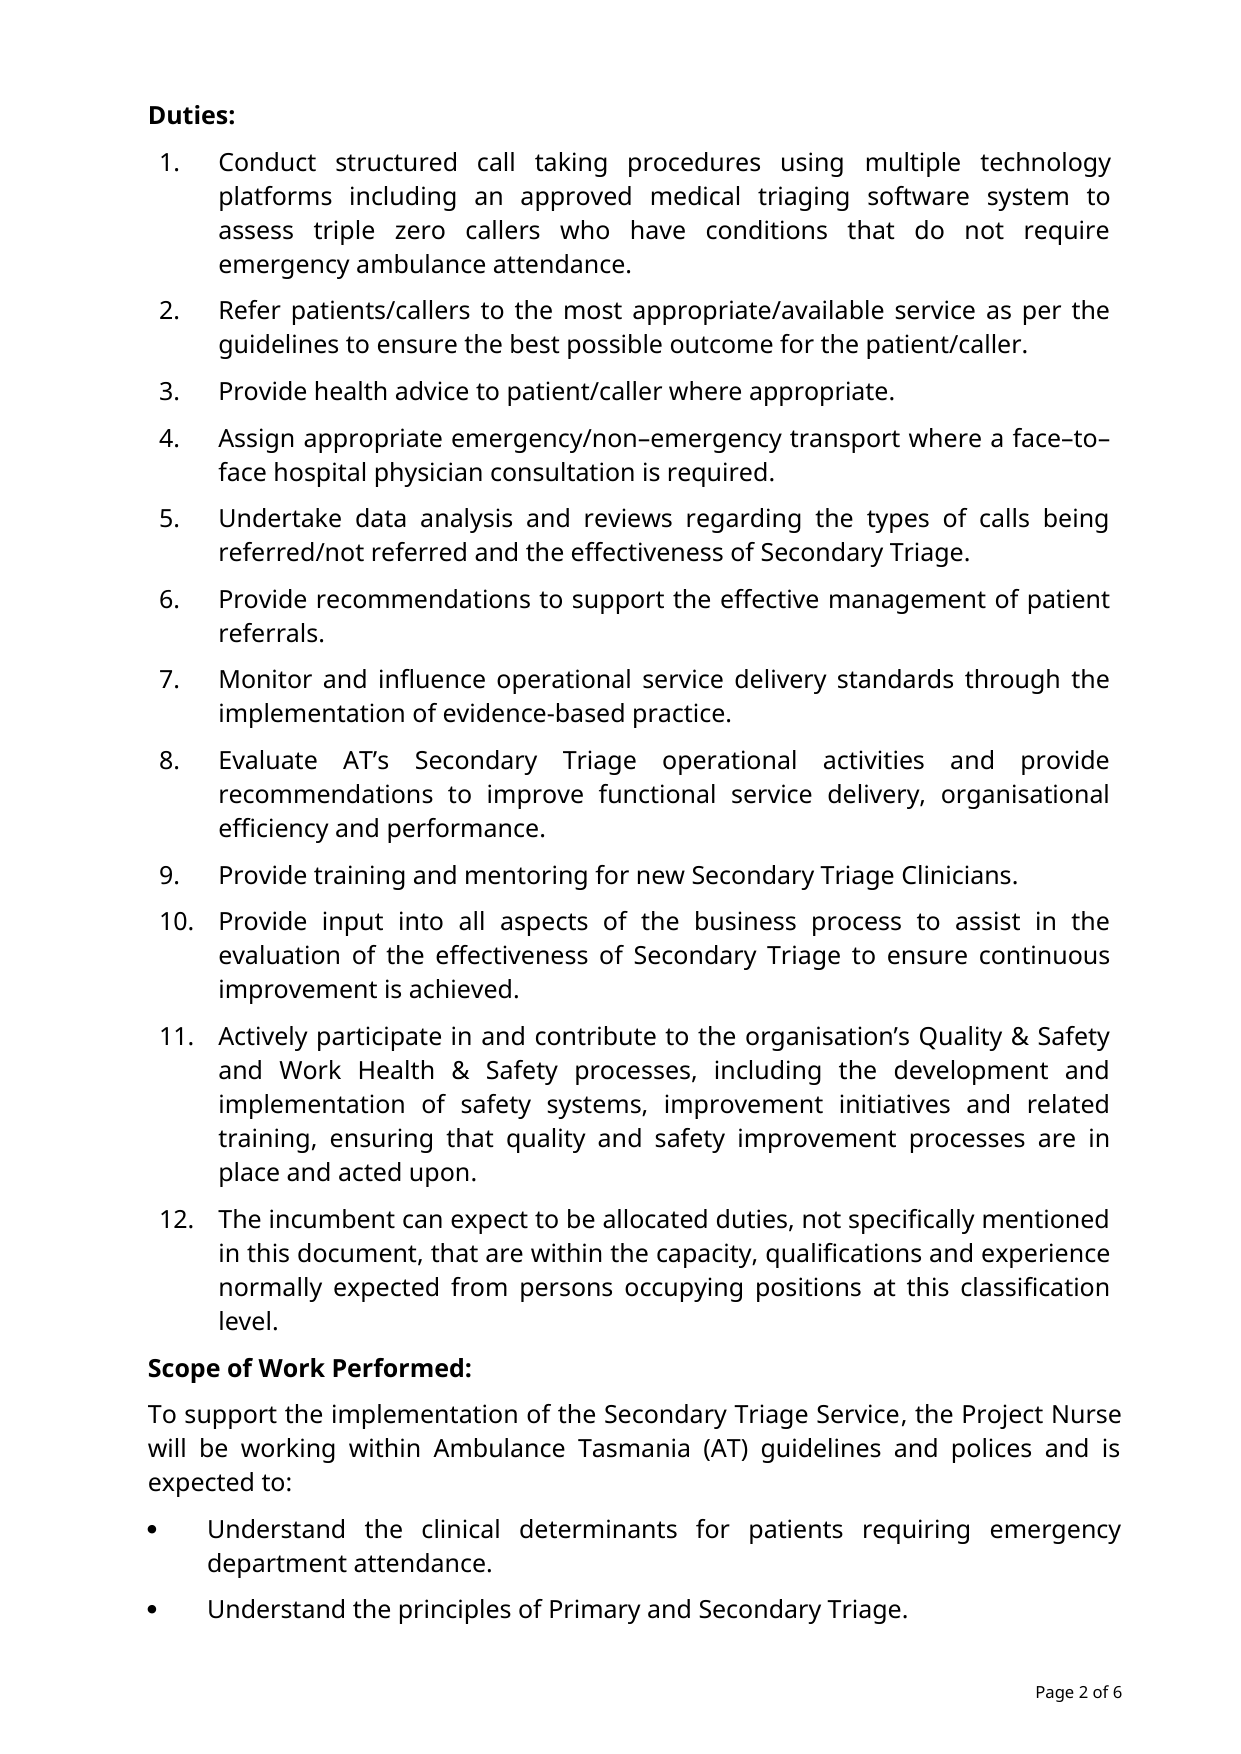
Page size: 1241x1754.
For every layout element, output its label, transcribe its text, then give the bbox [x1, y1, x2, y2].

text To support the implementation of the Secondary Triage Service, the Project Nurse will be working within Ambulance Tasmania (AT) guidelines and polices and is expected to: [148, 1397, 1122, 1499]
subtitle Duties: [148, 98, 1122, 132]
table_header Conduct structured call taking procedures using multiple technology platforms including an approved medical triaging software system to assess triple zero callers who have conditions that do not require emergency ambulance attendance. Refer patients/callers to the most appropriate/available service as per the guidelines to ensure the best possible outcome for the patient/caller. Provide health advice to patient/caller where appropriate. Assign appropriate emergency/non–emergency transport where a face–to–face hospital physician consultation is required. Undertake data analysis and reviews regarding the types of calls being referred/not referred and the effectiveness of Secondary Triage. Provide recommendations to support the effective management of patient referrals. Monitor and influence operational service delivery standards through the implementation of evidence-based practice. Evaluate AT’s Secondary Triage operational activities and provide recommendations to improve functional service delivery, organisational efficiency and performance. Provide training and mentoring for new Secondary Triage Clinicians. Provide input into all aspects of the business process to assist in the evaluation of the effectiveness of Secondary Triage to ensure continuous improvement is achieved. Actively participate in and contribute to the organisation’s Quality & Safety and Work Health & Safety processes, including the development and implementation of safety systems, improvement initiatives and related training, ensuring that quality and safety improvement processes are in place and acted upon. The incumbent can expect to be allocated duties, not specifically mentioned in this document, that are within the capacity, qualifications and experience normally expected from persons occupying positions at this classification level. [148, 144, 1122, 1350]
list Understand the principles of Primary and Secondary Triage. [148, 1592, 1122, 1626]
subtitle Scope of Work Performed: [148, 1350, 1122, 1384]
list Understand the clinical determinants for patients requiring emergency department attendance. [148, 1511, 1122, 1579]
